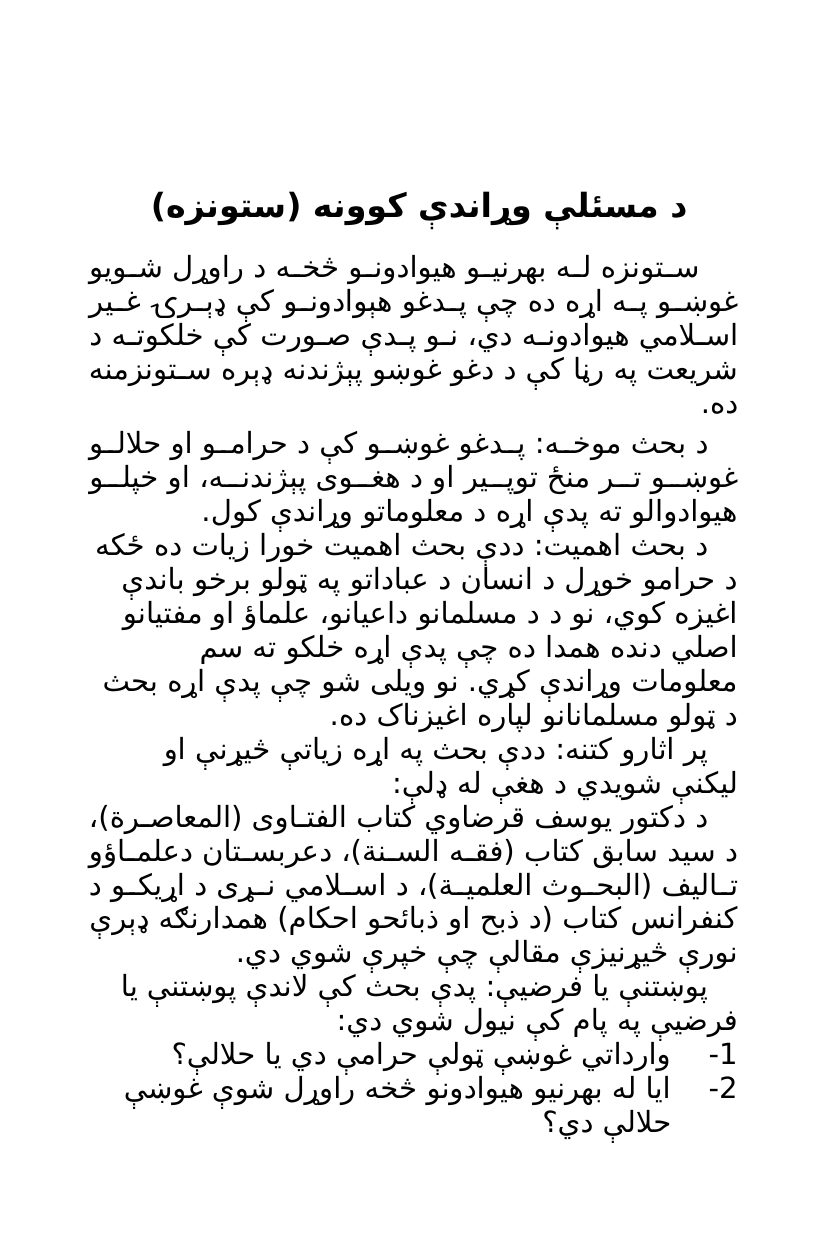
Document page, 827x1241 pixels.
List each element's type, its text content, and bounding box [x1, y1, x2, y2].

list ايا له بهرنيو هيوادونو څخه راوړل شوې غوښې حلالې دي؟ [89, 1072, 708, 1139]
text پر اثارو کتنه: ددې بحث په اړه زياتې څيړنې او ليکنې شويدي د هغې له ډلې: [89, 732, 738, 800]
text د بحث موخه: پدغو غوښو کې د حرامو او حلالو غوښو تر منځ توپير او د هغوی پېژندنه، او خپلو هيوادوالو ته پدې اړه د معلوماتو وړاندې کول. [89, 426, 738, 528]
text د بحث اهميت: ددې بحث اهميت خورا زيات ده ځکه د حرامو خوړل د انسان د عباداتو په ټولو برخو باندې اغيزه کوي، نو د د مسلمانو داعيانو، علماؤ او مفتيانو اصلي دنده همدا ده چې پدې اړه خلکو ته سم معلومات وړاندې کړي. نو ويلی شو چې پدې اړه بحث د ټولو مسلمانانو لپاره اغيزناک ده. [89, 528, 738, 732]
text ستونزه له بهرنيو هيوادونو څخه د راوړل شويو غوښو په اړه ده چې پدغو هېوادونو کې ډېرۍ غير اسلامي هيوادونه دي، نو پدې صورت کې خلکوته د شريعت په رڼا کې د دغو غوښو پېژندنه ډېره ستونزمنه ده. [89, 250, 738, 420]
text د دکتور يوسف قرضاوي کتاب الفتاوی (المعاصرة)، د سيد سابق کتاب (فقه السنة)، دعربستان دعلماؤو تاليف (البحوث العلمية)، د اسلامي نړی د اړيکو د کنفرانس کتاب (د ذبح او ذبائحو احکام) همدارنګه ډېرې نورې څيړنيزې مقالې چې خپرې شوي دي. [89, 800, 738, 970]
list وارداتي غوښې ټولې حرامې دي يا حلالې؟ [89, 1038, 708, 1072]
text پوښتنې يا فرضيې: پدې بحث کې لاندې پوښتنې يا فرضيې په پام کې نيول شوي دي: [89, 970, 738, 1038]
text د مسئلې وړاندې کوونه (ستونزه) [89, 186, 738, 225]
